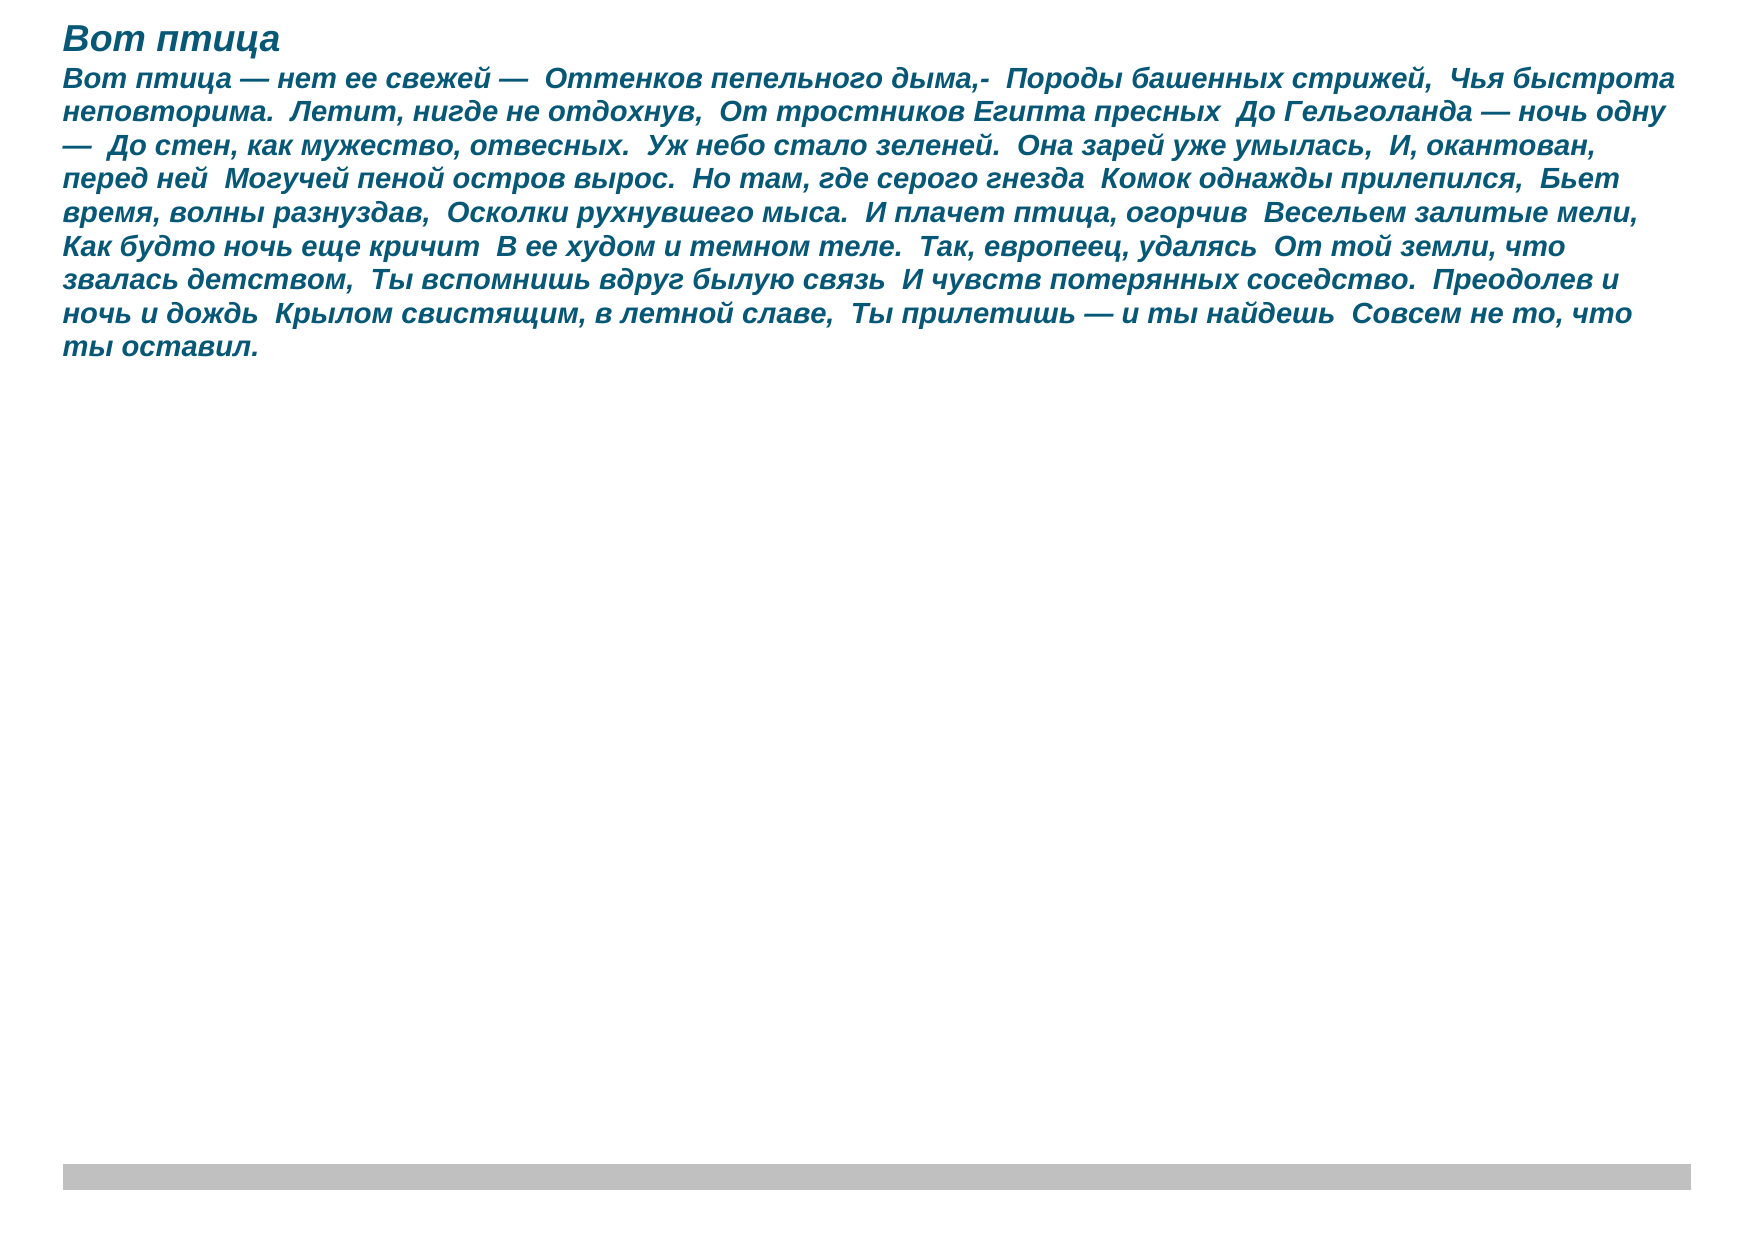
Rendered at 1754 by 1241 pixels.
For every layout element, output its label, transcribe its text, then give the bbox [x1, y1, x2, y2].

subtitle Вот птица [62, 17, 1691, 60]
text Вот птица — нет ее свежей — [62, 61, 1691, 363]
